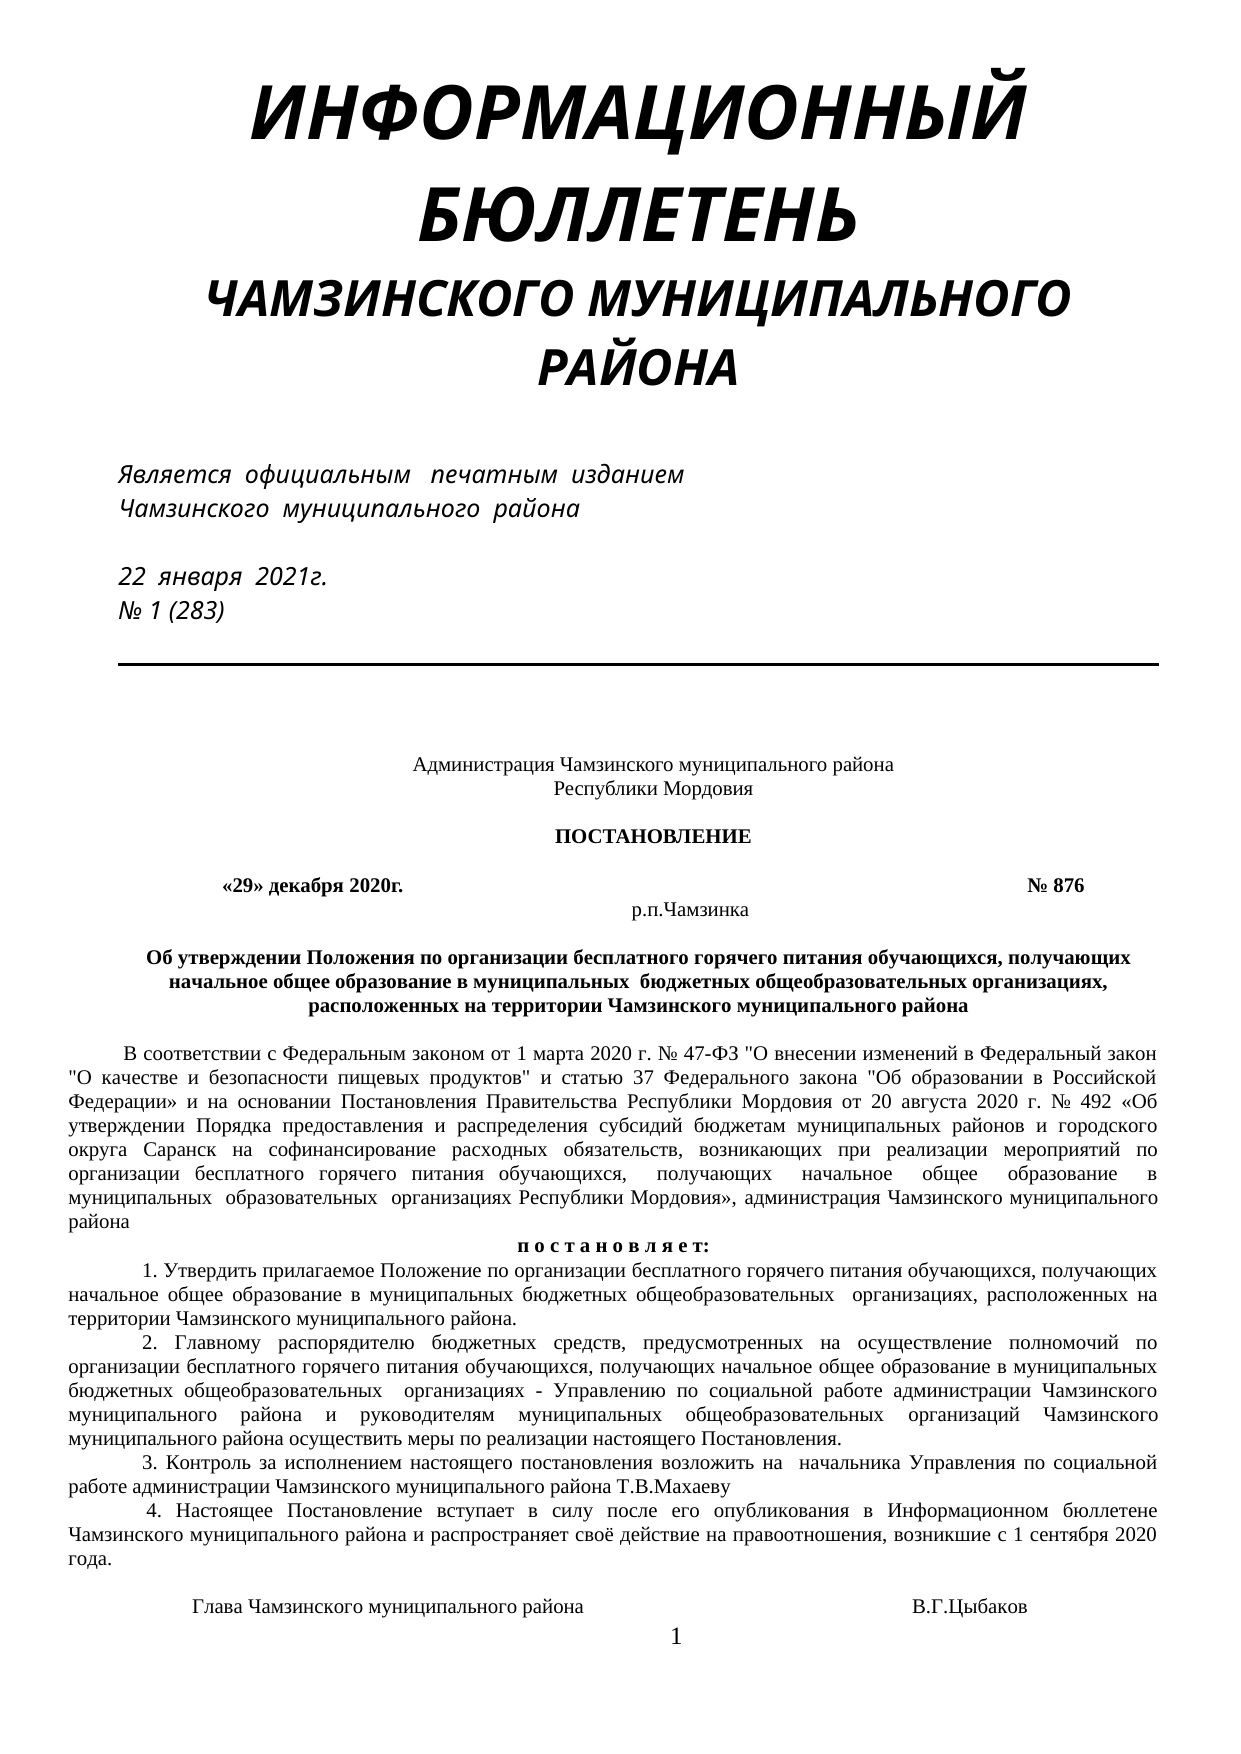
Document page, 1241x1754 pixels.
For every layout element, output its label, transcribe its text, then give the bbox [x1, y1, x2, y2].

text Глава Чамзинского муниципального района В.Г.Цыбаков [118, 1594, 1159, 1618]
text Администрация Чамзинского муниципального района [118, 752, 1188, 776]
text «29» декабря 2020г. № 876 [118, 873, 1188, 897]
subtitle В соответствии с Федеральным законом от 1 марта . № 47-ФЗ "О внесении изменений в Федеральный закон "О качестве и безопасности пищевых продуктов" и статью 37 Федерального закона "Об образовании в Российской Федерации» и на основании Постановления Правительства Республики Мордовия от 20 августа . № 492 «Об утверждении Порядка предоставления и распределения субсидий бюджетам муниципальных районов и городского округа Саранск на софинансирование расходных обязательств, возникающих при реализации мероприятий по организации бесплатного горячего питания обучающихся, получающих начальное общее образование в муниципальных образовательных организациях Республики Мордовия», администрация Чамзинского муниципального района [68, 1041, 1159, 1233]
text Республики Мордовия [118, 776, 1188, 800]
title ИНФОРМАЦИОННЫЙ БЮЛЛЕТЕНЬ [118, 59, 1159, 263]
title ЧАМЗИНСКОГО МУНИЦИПАЛЬНОГО РАЙОНА [118, 263, 1159, 400]
title Является официальным печатным изданием [118, 456, 1159, 491]
title 22 января 2021г. № 1 (283) [118, 559, 1159, 627]
text ПОСТАНОВЛЕНИЕ [118, 824, 1188, 848]
subtitle п о с т а н о в л я е т: [68, 1233, 1159, 1257]
text 1. Утвердить прилагаемое Положение по организации бесплатного горячего питания обучающихся, получающих начальное общее образование в муниципальных бюджетных общеобразовательных организациях, расположенных на территории Чамзинского муниципального района. [68, 1257, 1159, 1330]
text 2. Главному распорядителю бюджетных средств, предусмотренных на осуществление полномочий по организации бесплатного горячего питания обучающихся, получающих начальное общее образование в муниципальных бюджетных общеобразовательных организациях - Управлению по социальной работе администрации Чамзинского муниципального района и руководителям муниципальных общеобразовательных организаций Чамзинского муниципального района осуществить меры по реализации настоящего Постановления. [68, 1330, 1159, 1450]
text 3. Контроль за исполнением настоящего постановления возложить на начальника Управления по социальной работе администрации Чамзинского муниципального района Т.В.Махаеву [68, 1450, 1159, 1498]
text 4. Настоящее Постановление вступает в силу после его опубликования в Информационном бюллетене Чамзинского муниципального района и распространяет своё действие на правоотношения, возникшие с 1 сентября 2020 года. [68, 1498, 1159, 1570]
text р.п.Чамзинка [118, 897, 1188, 921]
text Об утверждении Положения по организации бесплатного горячего питания обучающихся, получающих начальное общее образование в муниципальных бюджетных общеобразовательных организациях, расположенных на территории Чамзинского муниципального района [118, 945, 1159, 1017]
title Чамзинского муниципального района [118, 491, 1159, 524]
